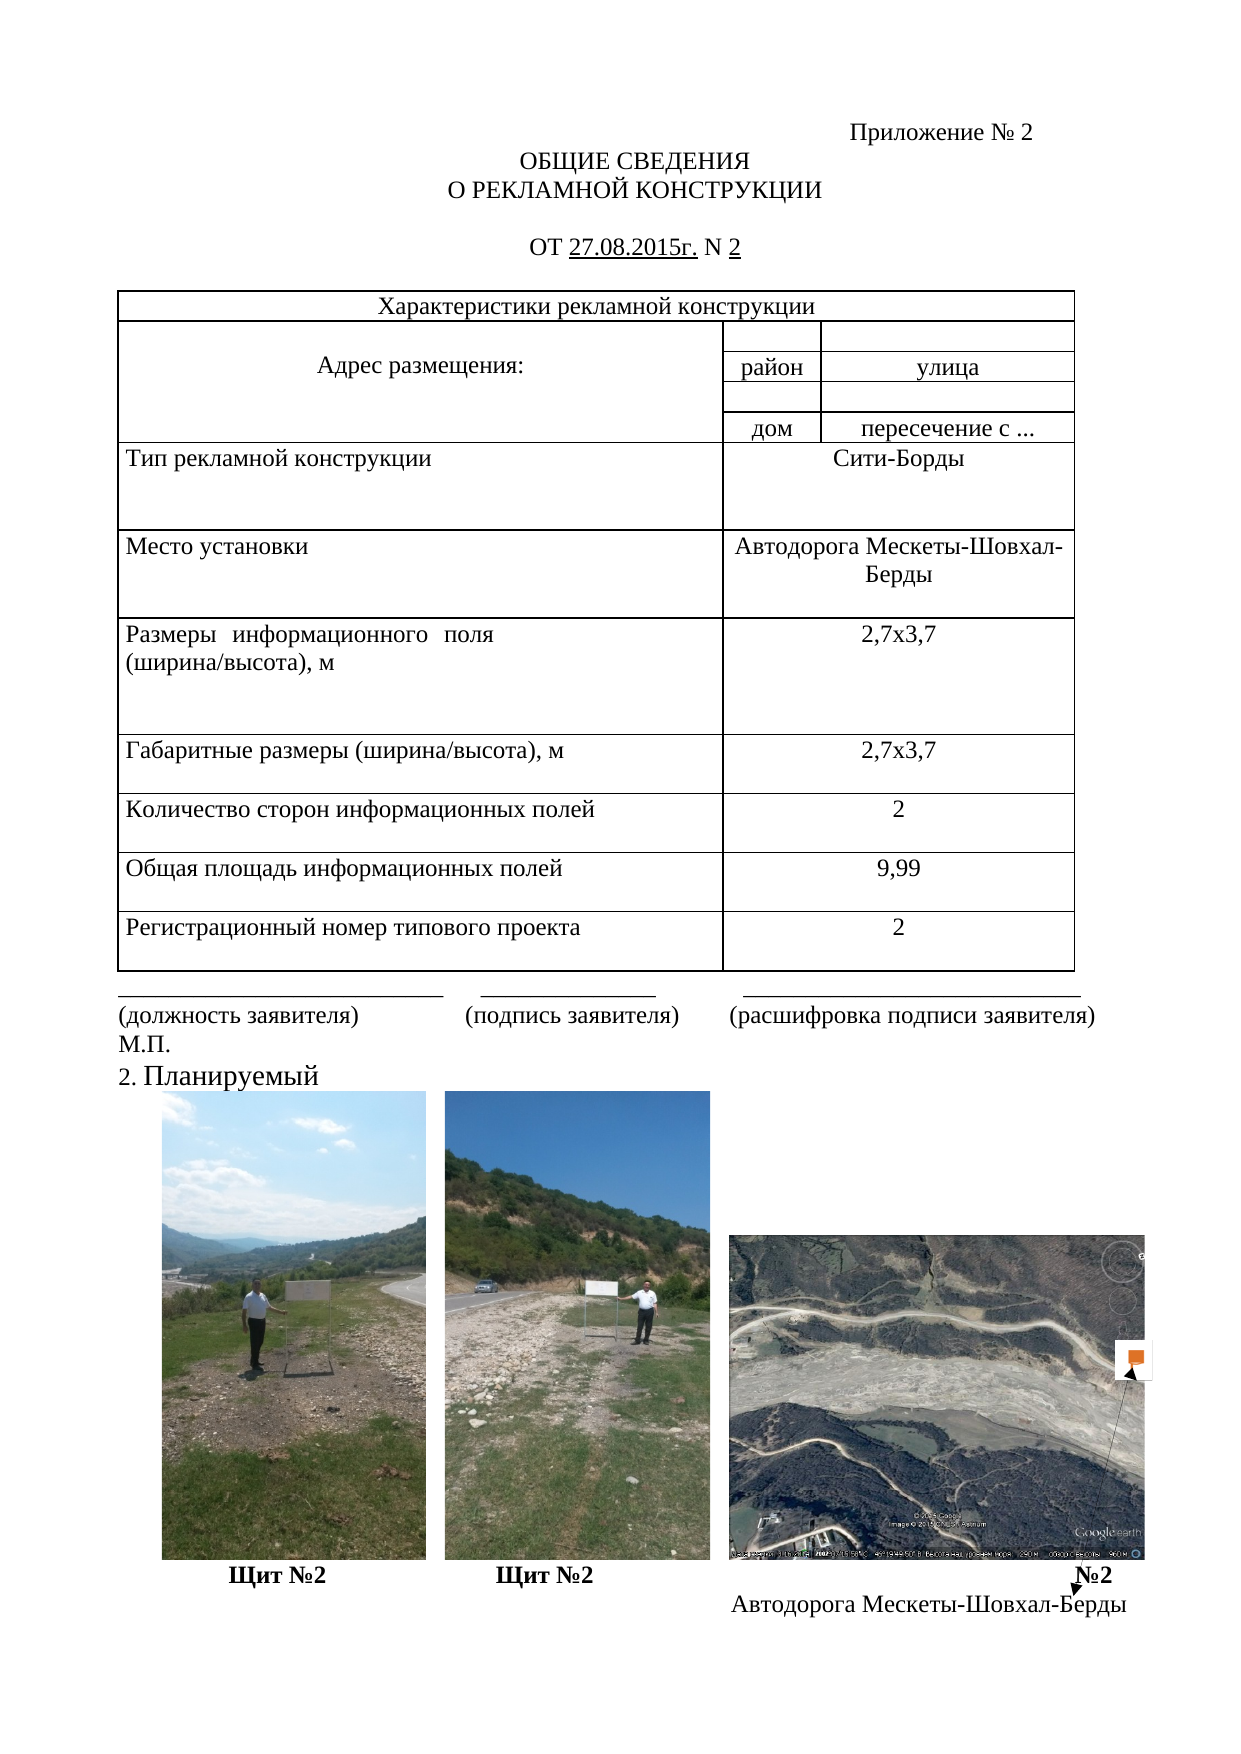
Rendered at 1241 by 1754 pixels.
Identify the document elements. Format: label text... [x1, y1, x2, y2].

text М.П. [118, 1029, 1152, 1058]
table_cell пересечение с ... [822, 413, 1074, 441]
table_cell Регистрационный номер типового проекта [119, 912, 722, 970]
table_cell [822, 322, 1074, 351]
table_cell 2,7х3,7 [724, 735, 1074, 793]
table_cell [724, 322, 820, 351]
table_cell 2 [724, 794, 1074, 852]
table_cell 9,99 [724, 853, 1074, 911]
table_header Характеристики рекламной конструкции [119, 292, 1074, 320]
table_cell Место установки [119, 531, 722, 617]
text Щит №2 Щит №2 №2 [118, 1560, 1082, 1589]
picture [161, 1091, 426, 1560]
text ОТ 27.08.2015г. N 2 [118, 232, 1152, 261]
table_cell улица [822, 352, 1074, 381]
picture [444, 1091, 711, 1560]
picture [729, 1235, 1153, 1560]
text __________________________ ______________ ___________________________ [118, 971, 1152, 1000]
text 2. Планируемый [118, 1058, 1152, 1091]
table_cell Тип рекламной конструкции [119, 443, 722, 529]
text (должность заявителя) (подпись заявителя) (расшифровка подписи заявителя) [118, 1000, 1152, 1029]
table_cell [822, 382, 1074, 411]
text Приложение № 2 [118, 117, 1152, 146]
table_cell Адрес размещения: [119, 322, 722, 441]
table_cell 2,7х3,7 [724, 619, 1074, 734]
table_cell [724, 382, 820, 411]
table_cell Автодорога Мескеты-Шовхал-Берды [724, 531, 1074, 617]
table_cell дом [724, 413, 820, 441]
text Автодорога Мескеты-Шовхал-Берды [118, 1589, 1152, 1617]
table_cell Сити-Борды [724, 443, 1074, 529]
text О РЕКЛАМНОЙ КОНСТРУКЦИИ [118, 175, 1152, 204]
table_cell 2 [724, 912, 1074, 970]
table_cell Общая площадь информационных полей [119, 853, 722, 911]
table_cell Размеры информационного поля (ширина/высота), м [119, 619, 722, 734]
table_cell Габаритные размеры (ширина/высота), м [119, 735, 722, 793]
text ОБЩИЕ СВЕДЕНИЯ [118, 146, 1152, 175]
text Щит №2 Щит №2 №2 [1077, 1560, 1152, 1589]
table_cell Количество сторон информационных полей [119, 794, 722, 852]
table_cell район [724, 352, 820, 381]
